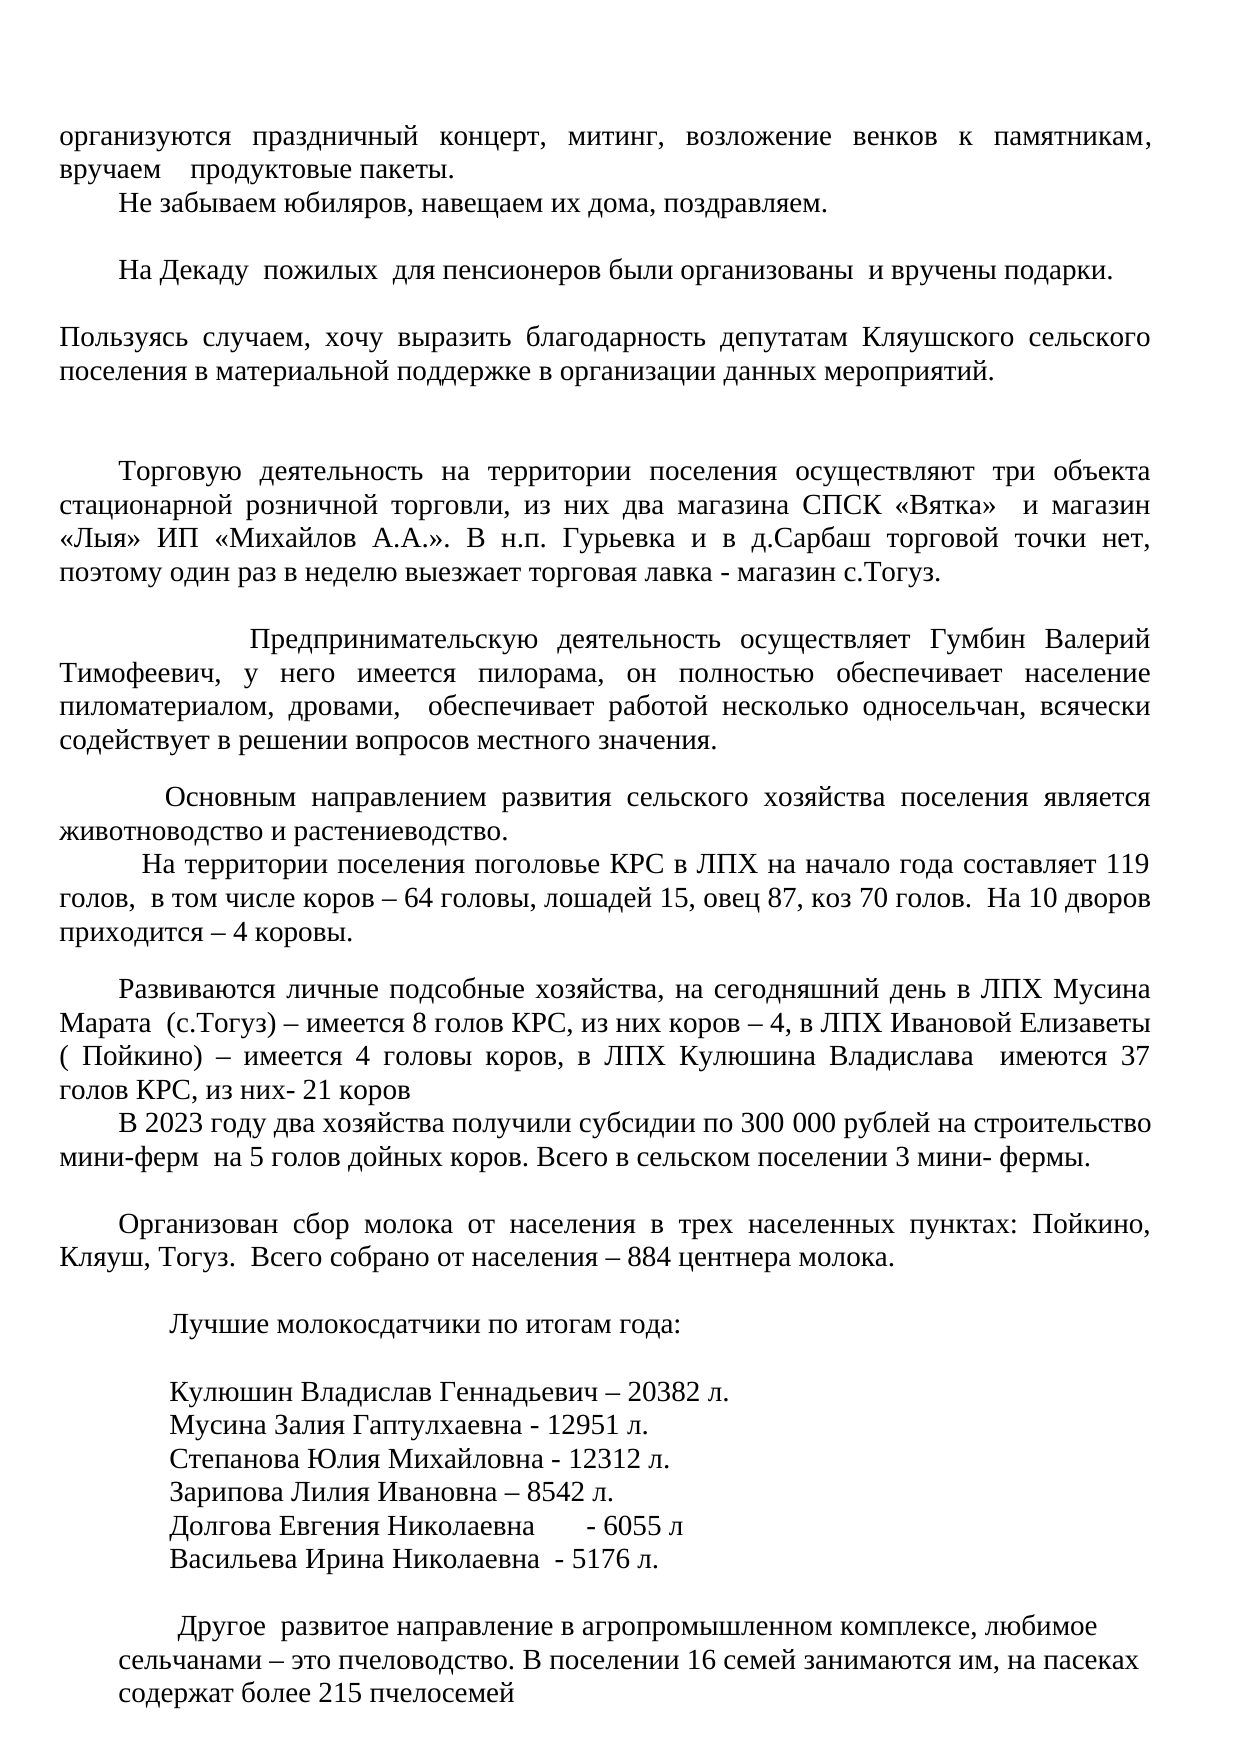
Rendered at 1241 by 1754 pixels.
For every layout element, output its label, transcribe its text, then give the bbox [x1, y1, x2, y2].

text Пользуясь случаем, хочу выразить благодарность депутатам Кляушского сельского поселения в материальной поддержке в организации данных мероприятий. [59, 319, 1152, 386]
text На Декаду пожилых для пенсионеров были организованы и вручены подарки. [118, 252, 1152, 286]
text В 2023 году два хозяйства получили субсидии по 300 000 рублей на строительство мини-ферм на 5 голов дойных коров. Всего в сельском поселении 3 мини- фермы. [59, 1105, 1152, 1172]
text Мусина Залия Гаптулхаевна - 12951 л. [118, 1407, 1152, 1441]
text Зарипова Лилия Ивановна – 8542 л. [118, 1474, 1152, 1508]
text Степанова Юлия Михайловна - 12312 л. [118, 1441, 1152, 1474]
text Кулюшин Владислав Геннадьевич – 20382 л. [118, 1374, 1152, 1407]
text Долгова Евгения Николаевна - 6055 л [118, 1508, 1152, 1541]
text Основным направлением развития сельского хозяйства поселения является животноводство и растениеводство. [59, 779, 1152, 847]
text Не забываем юбиляров, навещаем их дома, поздравляем. [118, 185, 1152, 219]
text Организован сбор молока от населения в трех населенных пунктах: Пойкино, Кляуш, Тогуз. Всего собрано от населения – 884 центнера молока. [59, 1206, 1152, 1273]
text Торговую деятельность на территории поселения осуществляют три объекта стационарной розничной торговли, из них два магазина СПСК «Вятка» и магазин «Лыя» ИП «Михайлов А.А.». В н.п. Гурьевка и в д.Сарбаш торговой точки нет, поэтому один раз в неделю выезжает торговая лавка - магазин с.Тогуз. [59, 453, 1152, 588]
text Предпринимательскую деятельность осуществляет Гумбин Валерий Тимофеевич, у него имеется пилорама, он полностью обеспечивает население пиломатериалом, дровами, обеспечивает работой несколько односельчан, всячески содействует в решении вопросов местного значения. [59, 621, 1152, 755]
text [59, 118, 1152, 185]
text На территории поселения поголовье КРС в ЛПХ на начало года составляет 119 голов, в том числе коров – 64 головы, лошадей 15, овец 87, коз 70 голов. На 10 дворов приходится – 4 коровы. [59, 847, 1152, 947]
text Другое развитое направление в агропромышленном комплексе, любимое сельчанами – это пчеловодство. В поселении 16 семей занимаются им, на пасеках содержат более 215 пчелосемей [118, 1608, 1152, 1709]
text Лучшие молокосдатчики по итогам года: [118, 1307, 1152, 1340]
text Развиваются личные подсобные хозяйства, на сегодняшний день в ЛПХ Мусина Марата (с.Тогуз) – имеется 8 голов КРС, из них коров – 4, в ЛПХ Ивановой Елизаветы ( Пойкино) – имеется 4 головы коров, в ЛПХ Кулюшина Владислава имеются 37 голов КРС, из них- 21 коров [59, 971, 1152, 1105]
text Васильева Ирина Николаевна - 5176 л. [118, 1541, 1152, 1575]
